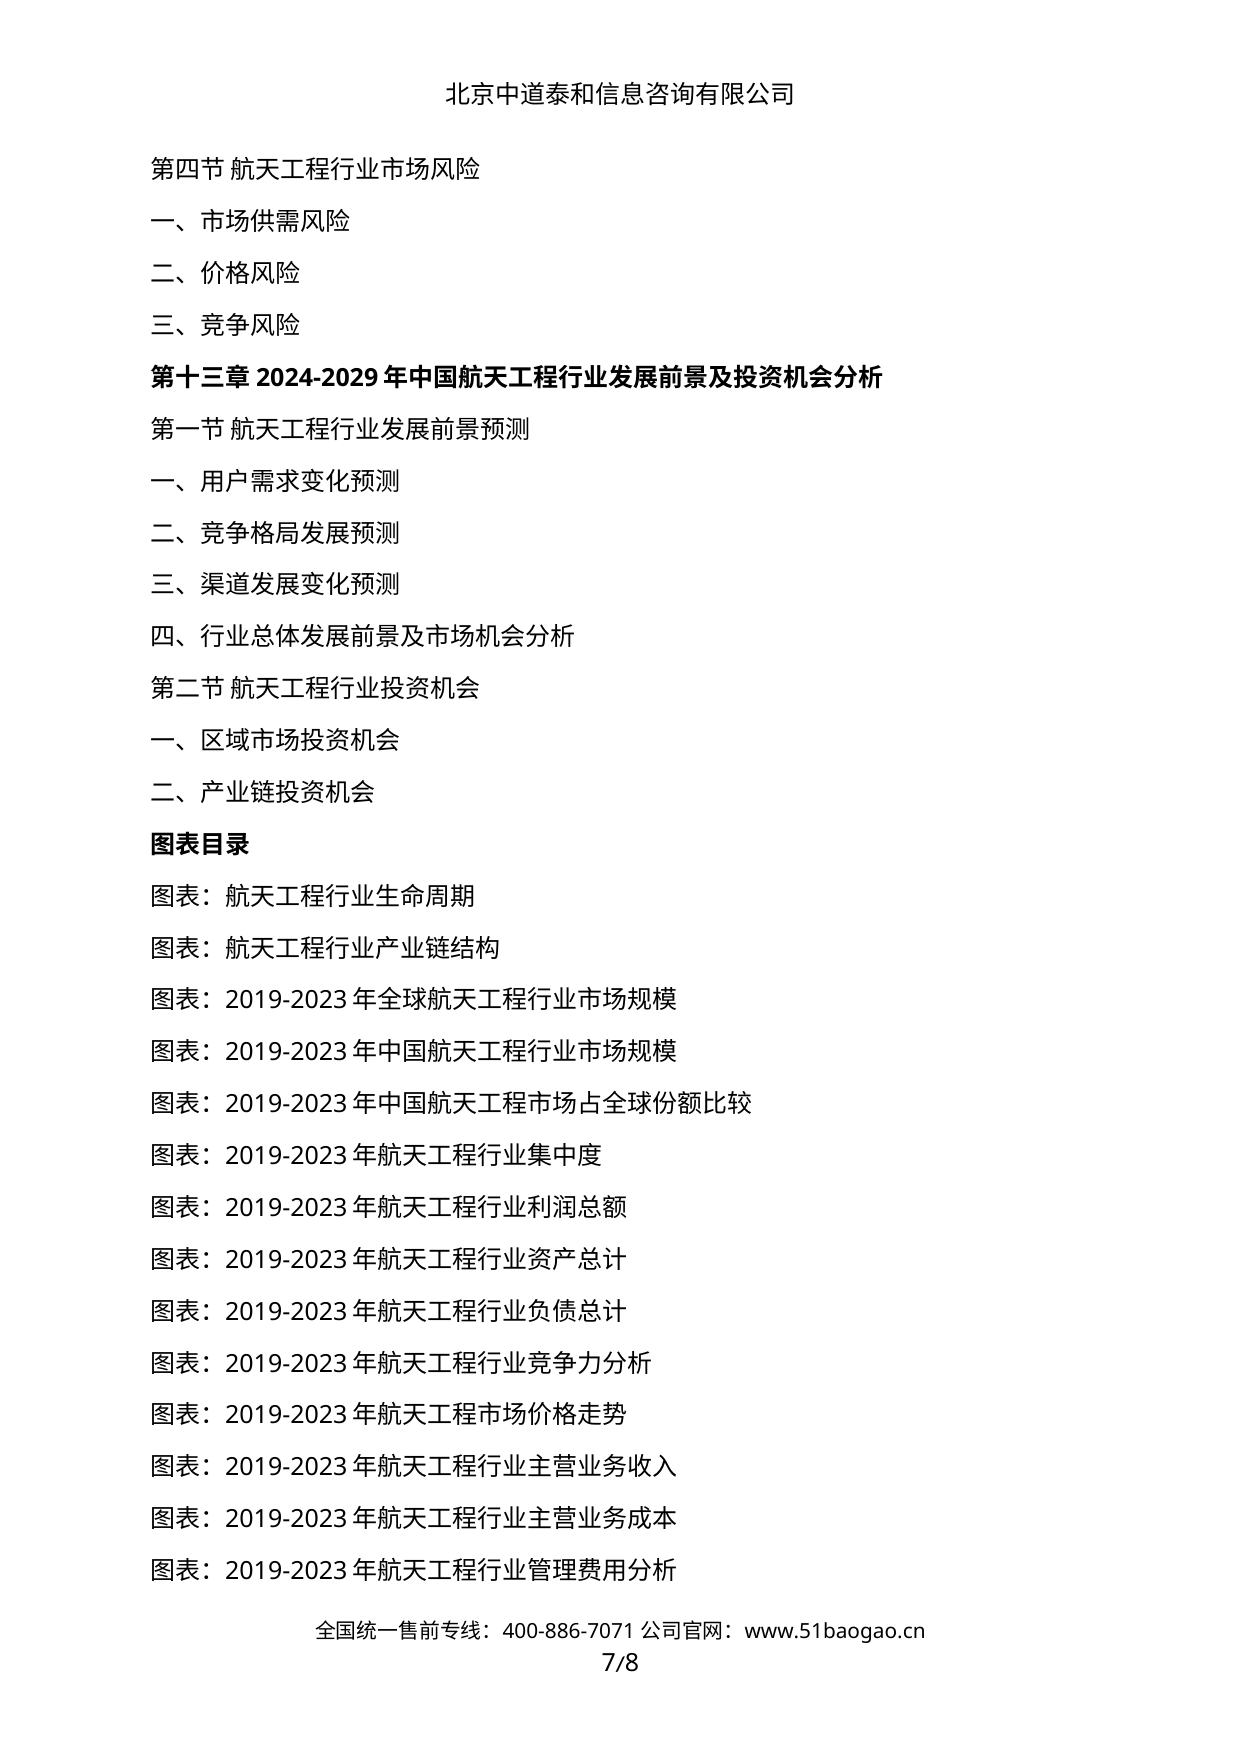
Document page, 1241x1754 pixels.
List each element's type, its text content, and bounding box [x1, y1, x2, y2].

text 图表目录 [150, 824, 1090, 861]
text 三、竞争风险 [150, 306, 1090, 342]
text 图表：航天工程行业产业链结构 [150, 928, 1090, 964]
text 图表：2019-2023年航天工程行业利润总额 [150, 1187, 1090, 1224]
text 三、渠道发展变化预测 [150, 565, 1090, 601]
text 第二节 航天工程行业投资机会 [150, 669, 1090, 705]
text 四、行业总体发展前景及市场机会分析 [150, 617, 1090, 653]
text 图表：2019-2023年航天工程行业主营业务成本 [150, 1499, 1090, 1535]
text 图表：2019-2023年中国航天工程行业市场规模 [150, 1032, 1090, 1068]
text 一、用户需求变化预测 [150, 461, 1090, 497]
text 图表：2019-2023年航天工程行业管理费用分析 [150, 1551, 1090, 1587]
text 图表：2019-2023年中国航天工程市场占全球份额比较 [150, 1084, 1090, 1120]
text 一、市场供需风险 [150, 202, 1090, 238]
text 图表：2019-2023年全球航天工程行业市场规模 [150, 980, 1090, 1016]
text 第一节 航天工程行业发展前景预测 [150, 409, 1090, 446]
text 一、区域市场投资机会 [150, 721, 1090, 757]
text 第十三章 2024-2029年中国航天工程行业发展前景及投资机会分析 [150, 357, 1090, 394]
text 图表：2019-2023年航天工程行业集中度 [150, 1136, 1090, 1172]
text 二、竞争格局发展预测 [150, 513, 1090, 549]
text 图表：航天工程行业生命周期 [150, 876, 1090, 912]
text 第四节 航天工程行业市场风险 [150, 150, 1090, 186]
text 图表：2019-2023年航天工程行业资产总计 [150, 1239, 1090, 1276]
text 图表：2019-2023年航天工程行业竞争力分析 [150, 1343, 1090, 1379]
text 图表：2019-2023年航天工程市场价格走势 [150, 1395, 1090, 1431]
text 二、产业链投资机会 [150, 772, 1090, 809]
text 图表：2019-2023年航天工程行业负债总计 [150, 1291, 1090, 1327]
text 图表：2019-2023年航天工程行业主营业务收入 [150, 1447, 1090, 1483]
text 二、价格风险 [150, 254, 1090, 290]
